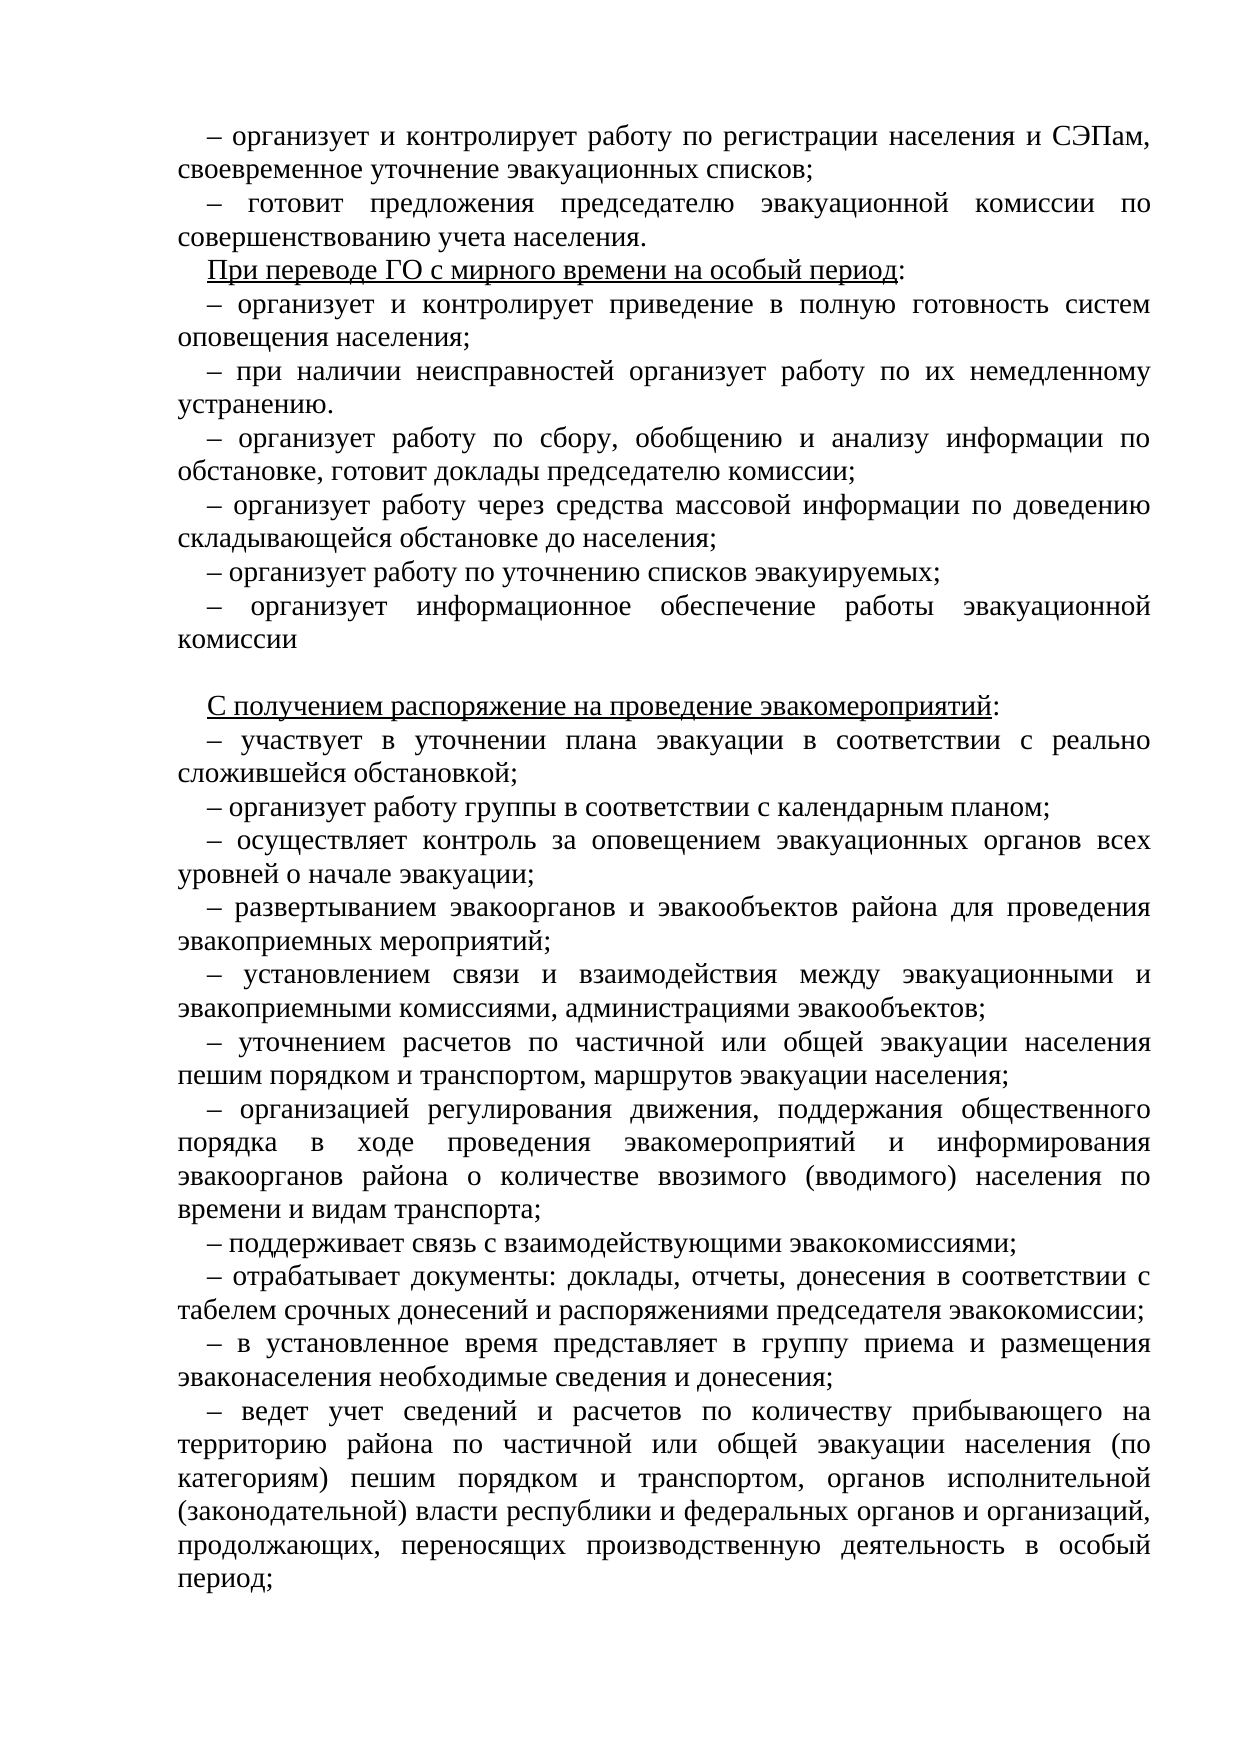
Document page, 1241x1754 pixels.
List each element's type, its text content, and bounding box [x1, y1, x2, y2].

text – поддерживает связь с взаимодействующими эвакокомиссиями; [177, 1225, 1152, 1258]
text – организацией регулирования движения, поддержания общественного порядка в ходе проведения эвакомероприятий и информирования эвакоорганов района о количестве ввозимого (вводимого) населения по времени и видам транспорта; [177, 1091, 1152, 1225]
text – организует работу через средства массовой информации по доведению складывающейся обстановке до населения; [177, 487, 1152, 554]
text – отрабатывает документы: доклады, отчеты, донесения в соответствии с табелем срочных донесений и распоряжениями председателя эвакокомиссии; [177, 1258, 1152, 1326]
text – осуществляет контроль за оповещением эвакуационных органов всех уровней о начале эвакуации; [177, 822, 1152, 889]
text – участвует в уточнении плана эвакуации в соответствии с реально сложившейся обстановкой; [177, 722, 1152, 789]
text – организует информационное обеспечение работы эвакуационной комиссии [177, 588, 1152, 655]
text – при наличии неисправностей организует работу по их немедленному устранению. [177, 353, 1152, 420]
text – ведет учет сведений и расчетов по количеству прибывающего на территорию района по частичной или общей эвакуации населения (по категориям) пешим порядком и транспортом, органов исполнительной (законодательной) власти республики и федеральных органов и организаций, продолжающих, переносящих производственную деятельность в особый период; [177, 1393, 1152, 1594]
text – в установленное время представляет в группу приема и размещения эваконаселения необходимые сведения и донесения; [177, 1326, 1152, 1393]
text – организует работу по сбору, обобщению и анализу информации по обстановке, готовит доклады председателю комиссии; [177, 420, 1152, 487]
text – организует и контролирует работу по регистрации населения и СЭПам, своевременное уточнение эвакуационных списков; [177, 118, 1152, 185]
text – готовит предложения председателю эвакуационной комиссии по совершенствованию учета населения. [177, 185, 1152, 252]
text При переводе ГО с мирного времени на особый период: [177, 252, 1152, 286]
text – организует работу группы в соответствии с календарным планом; [177, 789, 1152, 822]
text – организует и контролирует приведение в полную готовность систем оповещения населения; [177, 286, 1152, 353]
text – развертыванием эвакоорганов и эвакообъектов района для проведения эвакоприемных мероприятий; [177, 889, 1152, 957]
text С получением распоряжение на проведение эвакомероприятий: [177, 688, 1152, 722]
text – уточнением расчетов по частичной или общей эвакуации населения пешим порядком и транспортом, маршрутов эвакуации населения; [177, 1024, 1152, 1091]
text – установлением связи и взаимодействия между эвакуационными и эвакоприемными комиссиями, администрациями эвакообъектов; [177, 957, 1152, 1024]
text – организует работу по уточнению списков эвакуируемых; [177, 554, 1152, 588]
